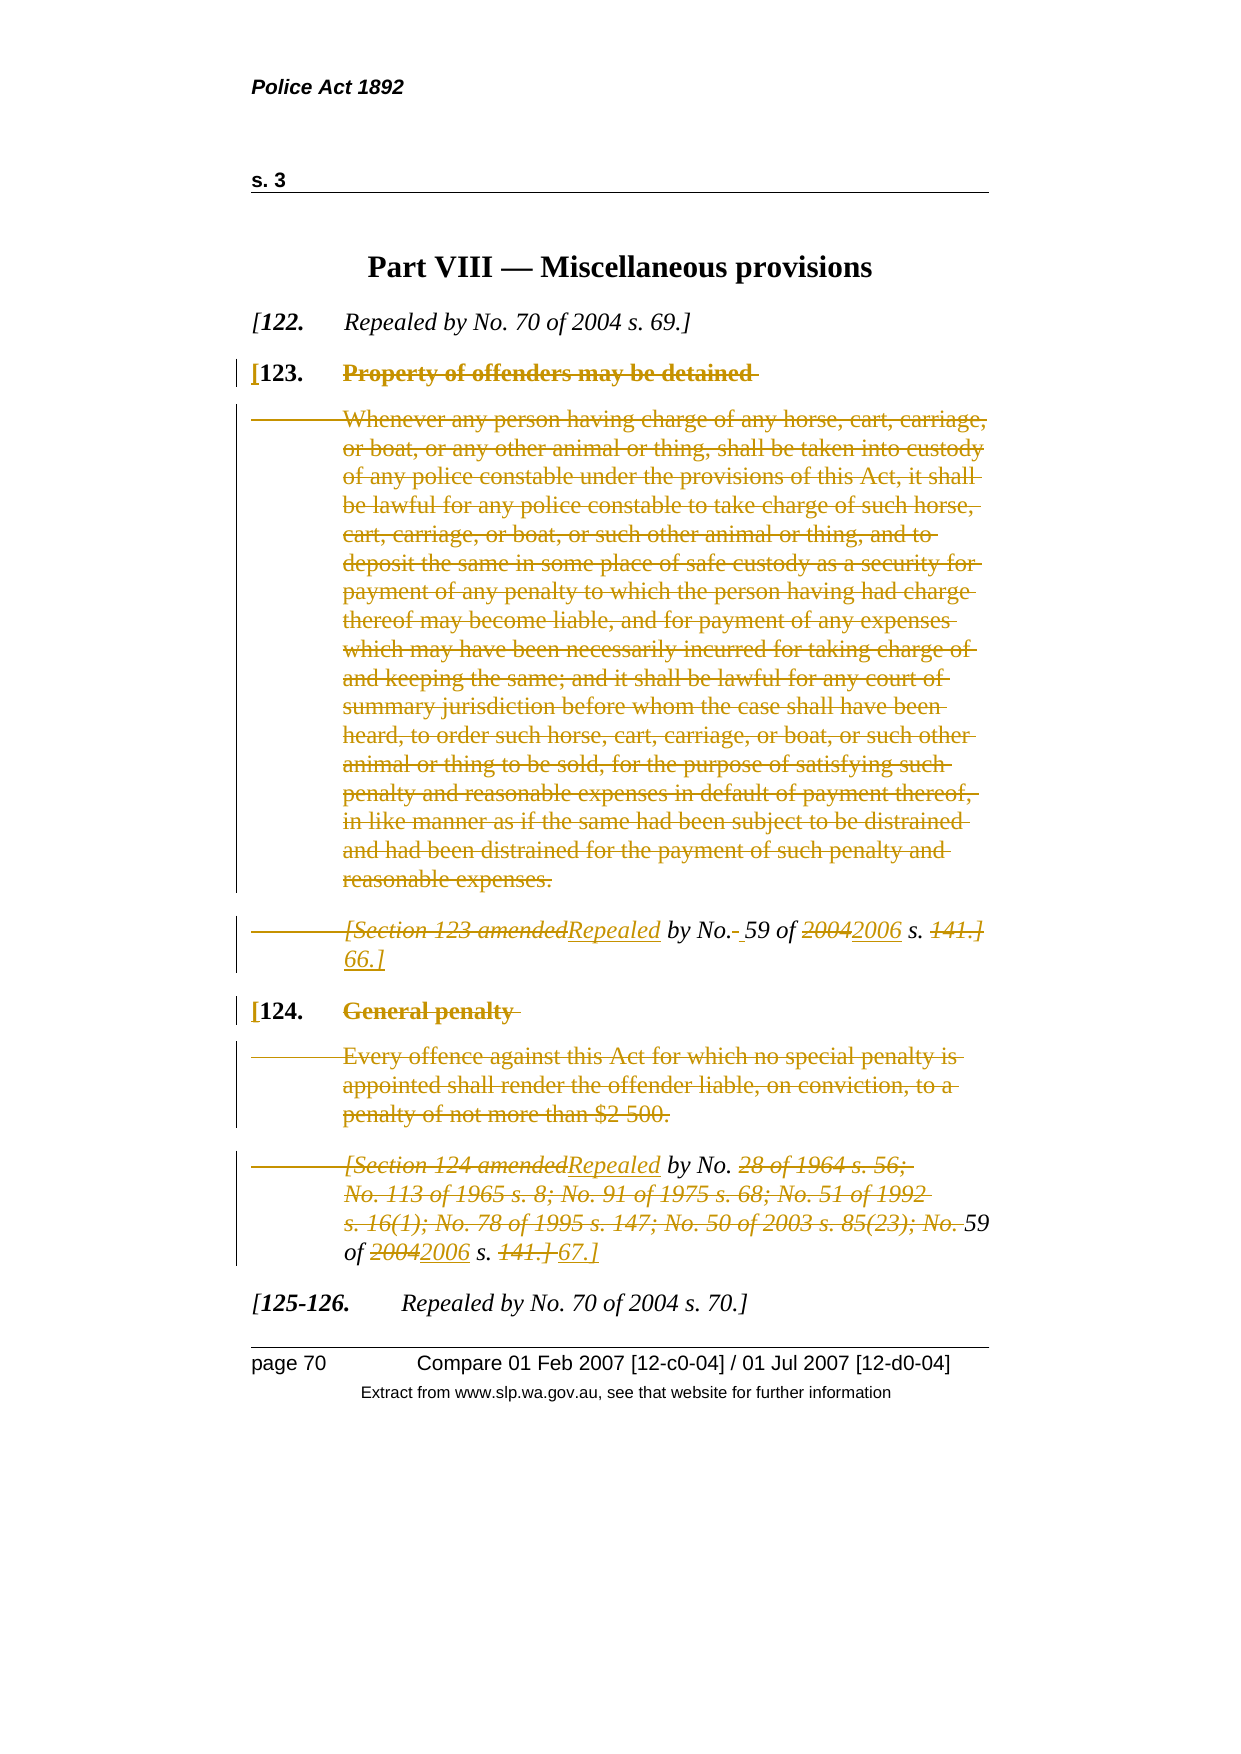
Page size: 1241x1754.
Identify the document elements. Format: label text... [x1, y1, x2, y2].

subtitle 123. [251, 358, 989, 387]
subtitle Part VIII — Miscellaneous provisions [251, 248, 989, 284]
text [122. Repealed by No. 70 of 2004 s. 69.] [251, 307, 989, 336]
subtitle 124. [251, 996, 989, 1025]
text by No. 59 of s. [251, 1151, 989, 1266]
text by No.59 of s. [251, 916, 989, 973]
text [125-126. Repealed by No. 70 of 2004 s. 70.] [251, 1288, 989, 1317]
